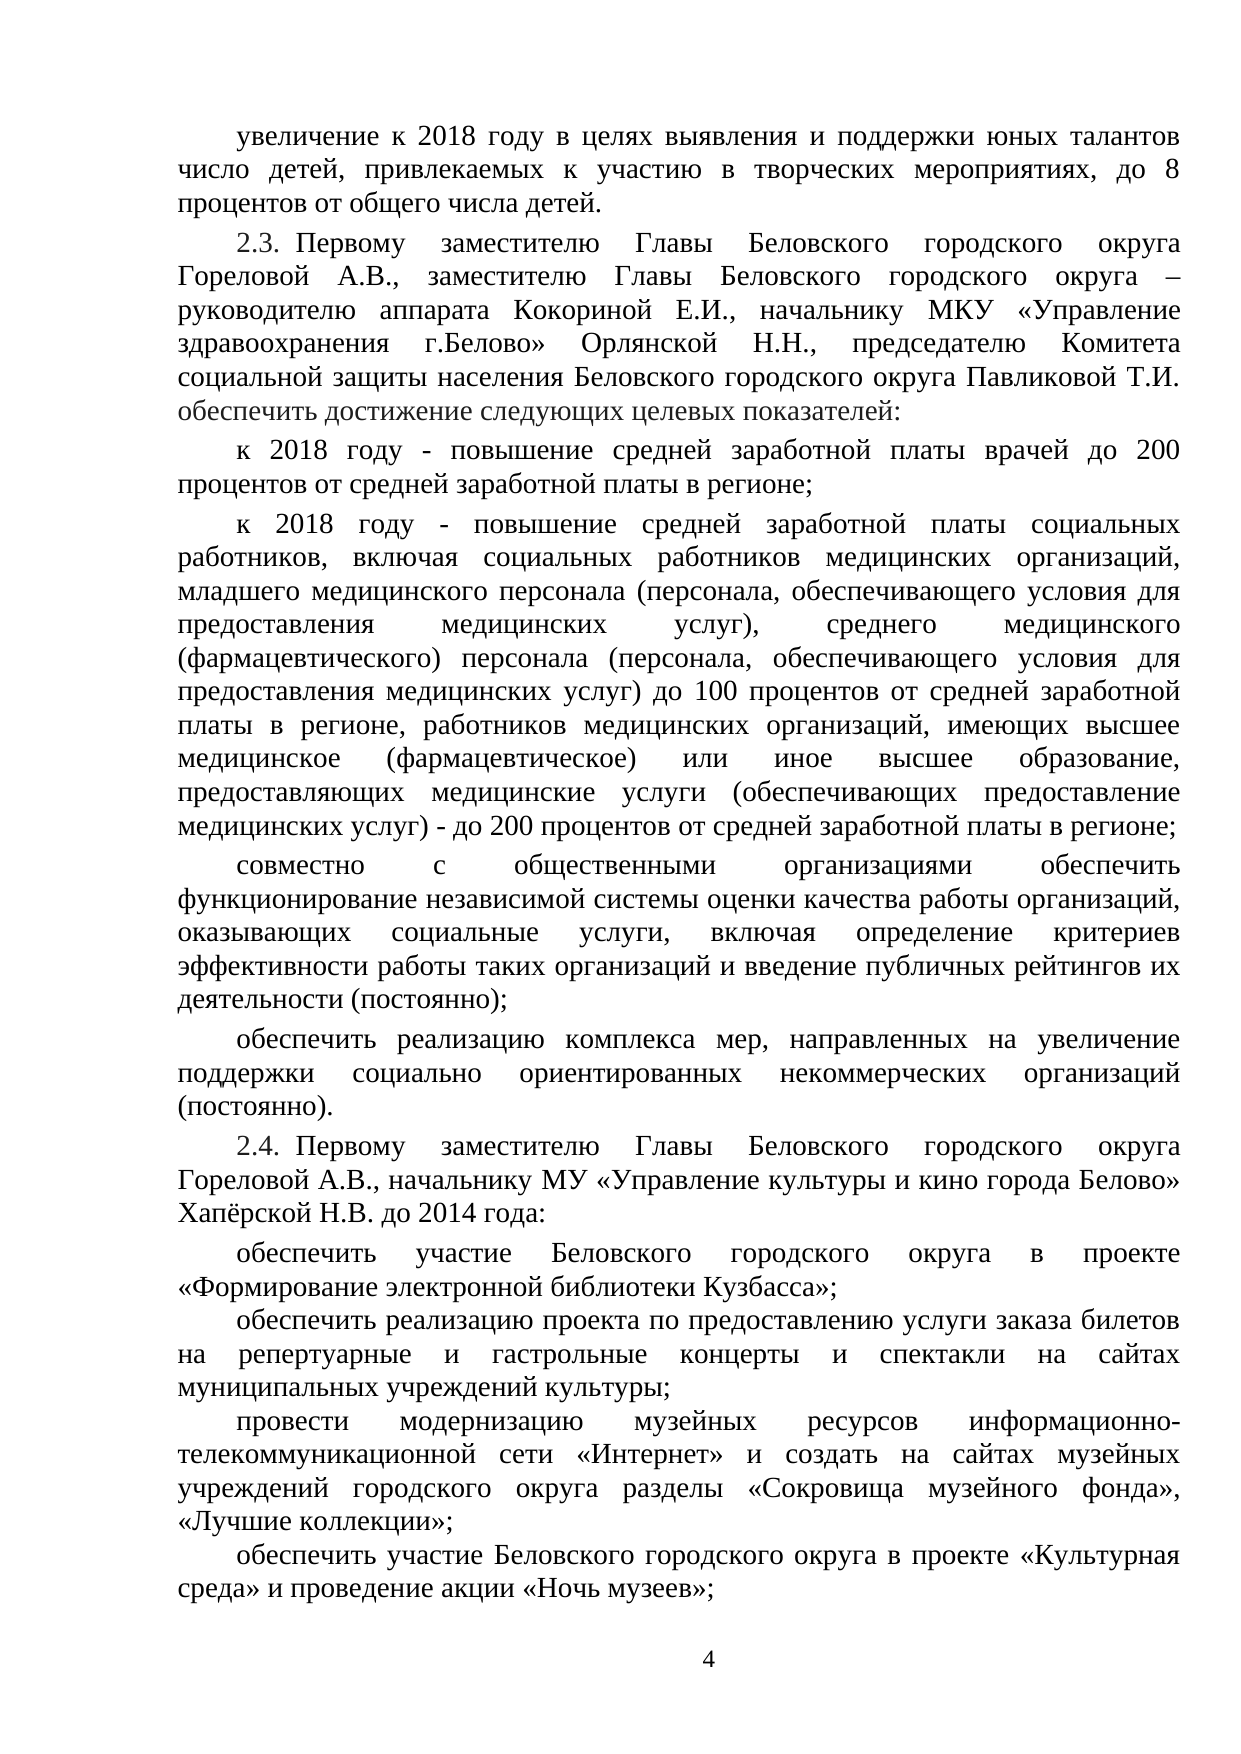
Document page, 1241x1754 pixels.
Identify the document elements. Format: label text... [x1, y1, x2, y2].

text совместно с общественными организациями обеспечить функционирование независимой системы оценки качества работы организаций, оказывающих социальные услуги, включая определение критериев эффективности работы таких организаций и введение публичных рейтингов их деятельности (постоянно); [177, 847, 1181, 1015]
list провести модернизацию музейных ресурсов информационно-телекоммуникационной сети «Интернет» и создать на сайтах музейных учреждений городского округа разделы «Сокровища музейного фонда», «Лучшие коллекции»; [177, 1403, 1181, 1537]
list обеспечить участие Беловского городского округа в проекте «Культурная среда» и проведение акции «Ночь музеев»; [177, 1537, 1181, 1604]
text к 2018 году - повышение средней заработной платы социальных работников, включая социальных работников медицинских организаций, младшего медицинского персонала (персонала, обеспечивающего условия для предоставления медицинских услуг), среднего медицинского (фармацевтического) персонала (персонала, обеспечивающего условия для предоставления медицинских услуг) до 100 процентов от средней заработной платы в регионе, работников медицинских организаций, имеющих высшее медицинское (фармацевтическое) или иное высшее образование, предоставляющих медицинские услуги (обеспечивающих предоставление медицинских услуг) - до 200 процентов от средней заработной платы в регионе; [177, 506, 1181, 841]
list Первому заместителю Главы Беловского городского округа Гореловой А.В., начальнику МУ «Управление культуры и кино города Белово» Хапёрской Н.В. до 2014 года: [177, 1128, 1181, 1229]
list Первому заместителю Главы Беловского городского округа Гореловой А.В., заместителю Главы Беловского городского округа – руководителю аппарата Кокориной Е.И., начальнику МКУ «Управление здравоохранения г.Белово» Орлянской Н.Н., председателю Комитета социальной защиты населения Беловского городского округа Павликовой Т.И. обеспечить достижение следующих целевых показателей: [177, 225, 1181, 426]
text обеспечить реализацию комплекса мер, направленных на увеличение поддержки социально ориентированных некоммерческих организаций (постоянно). [177, 1021, 1181, 1122]
list обеспечить реализацию проекта по предоставлению услуги заказа билетов на репертуарные и гастрольные концерты и спектакли на сайтах муниципальных учреждений культуры; [177, 1302, 1181, 1403]
text к 2018 году - повышение средней заработной платы врачей до 200 процентов от средней заработной платы в регионе; [177, 432, 1181, 499]
text увеличение к 2018 году в целях выявления и поддержки юных талантов число детей, привлекаемых к участию в творческих мероприятиях, до 8 процентов от общего числа детей. [177, 118, 1181, 219]
list обеспечить участие Беловского городского округа в проекте «Формирование электронной библиотеки Кузбасса»; [177, 1235, 1181, 1302]
